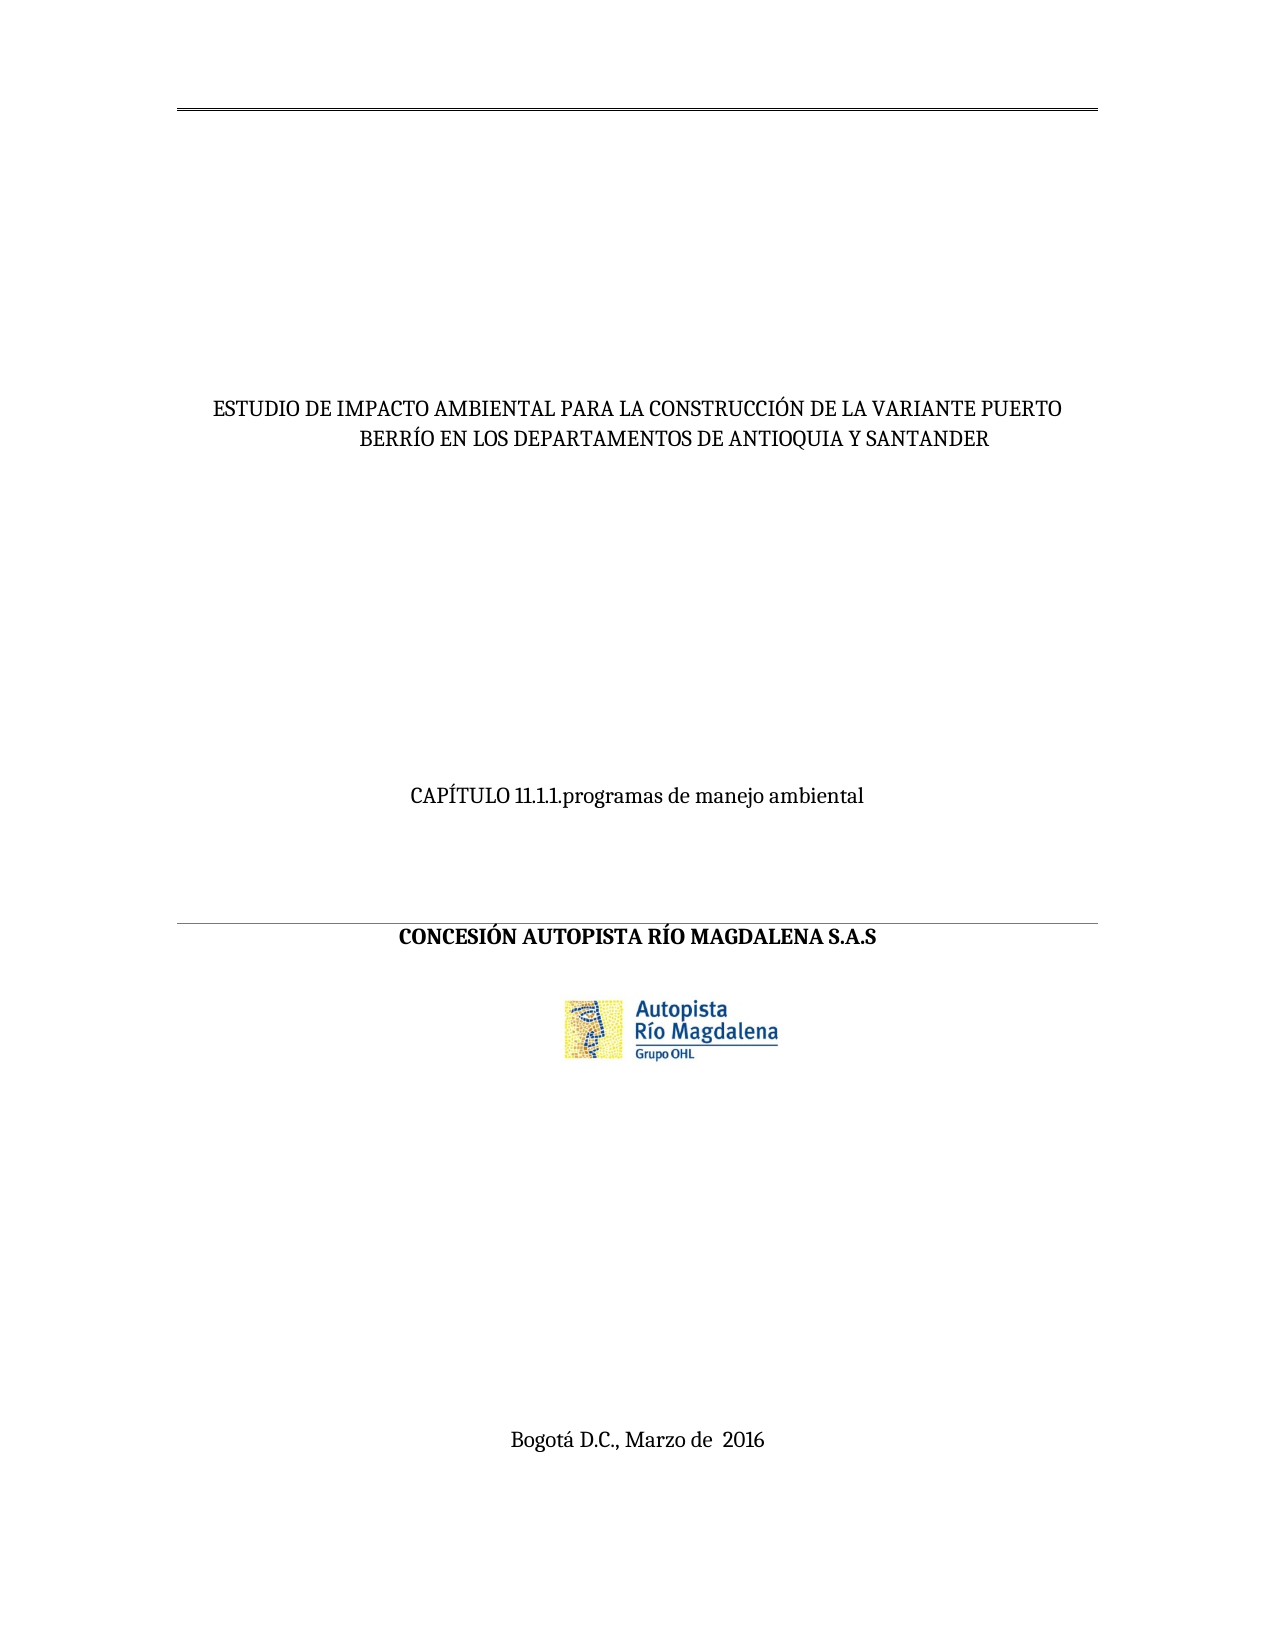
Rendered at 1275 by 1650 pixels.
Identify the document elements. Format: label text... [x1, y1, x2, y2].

table_header [177, 178, 1098, 674]
picture [559, 986, 782, 1066]
table_cell [177, 674, 1098, 922]
table_cell CONCESIÓN AUTOPISTA RÍO MAGDALENA S.A.S [177, 924, 1098, 1411]
